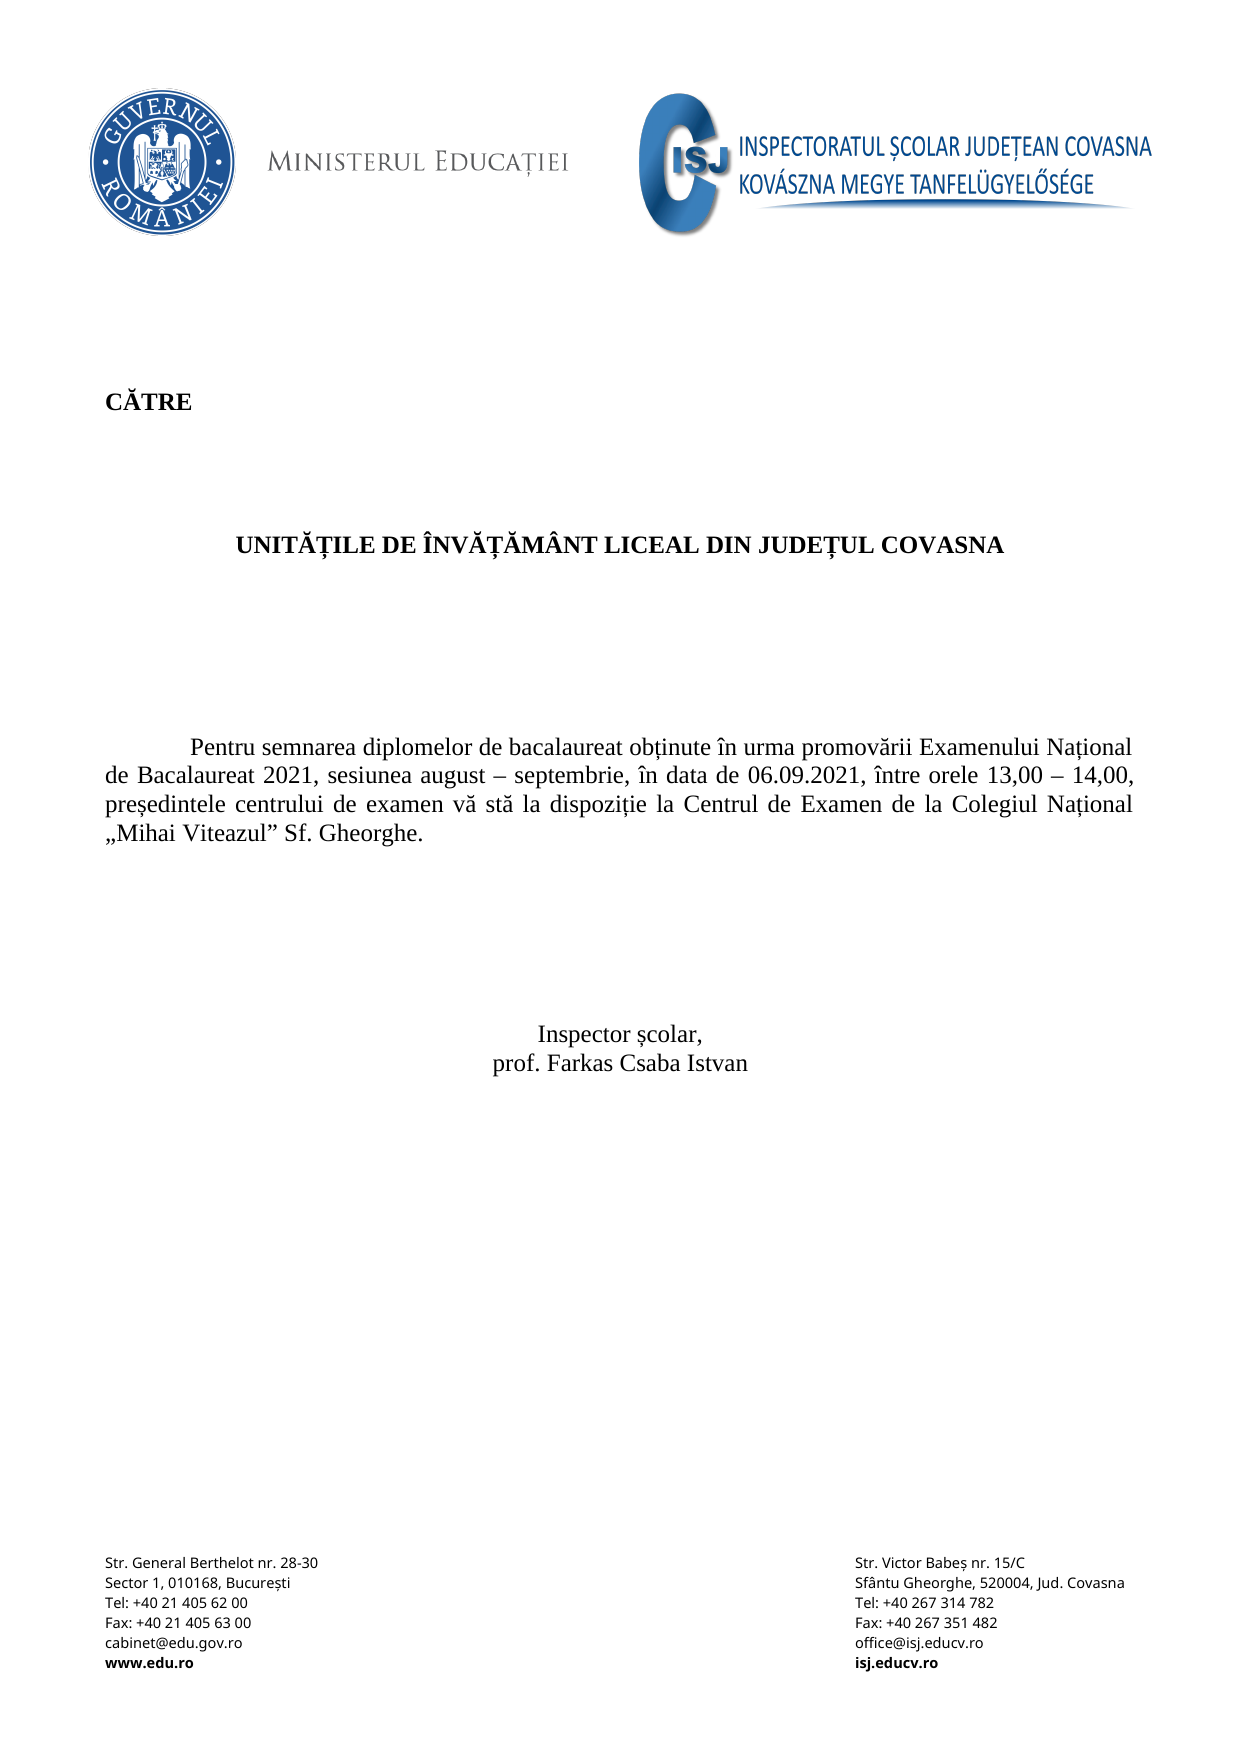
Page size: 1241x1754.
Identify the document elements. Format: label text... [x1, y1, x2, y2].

text Inspector școlar, [105, 1019, 1135, 1048]
picture [88, 88, 236, 236]
picture [262, 148, 571, 178]
text UNITĂȚILE DE ÎNVĂȚĂMÂNT LICEAL DIN JUDEȚUL COVASNA [105, 530, 1135, 559]
text prof. Farkas Csaba Istvan [105, 1048, 1135, 1077]
picture [617, 59, 1154, 266]
text CĂTRE [105, 387, 1135, 415]
text Pentru semnarea diplomelor de bacalaureat obținute în urma promovării Examenului Național de Bacalaureat 2021, sesiunea august – septembrie, în data de 06.09.2021, între orele 13,00 – 14,00, președintele centrului de examen vă stă la dispoziție la Centrul de Examen de la Colegiul Național „Mihai Viteazul” Sf. Gheorghe. [105, 732, 1135, 847]
